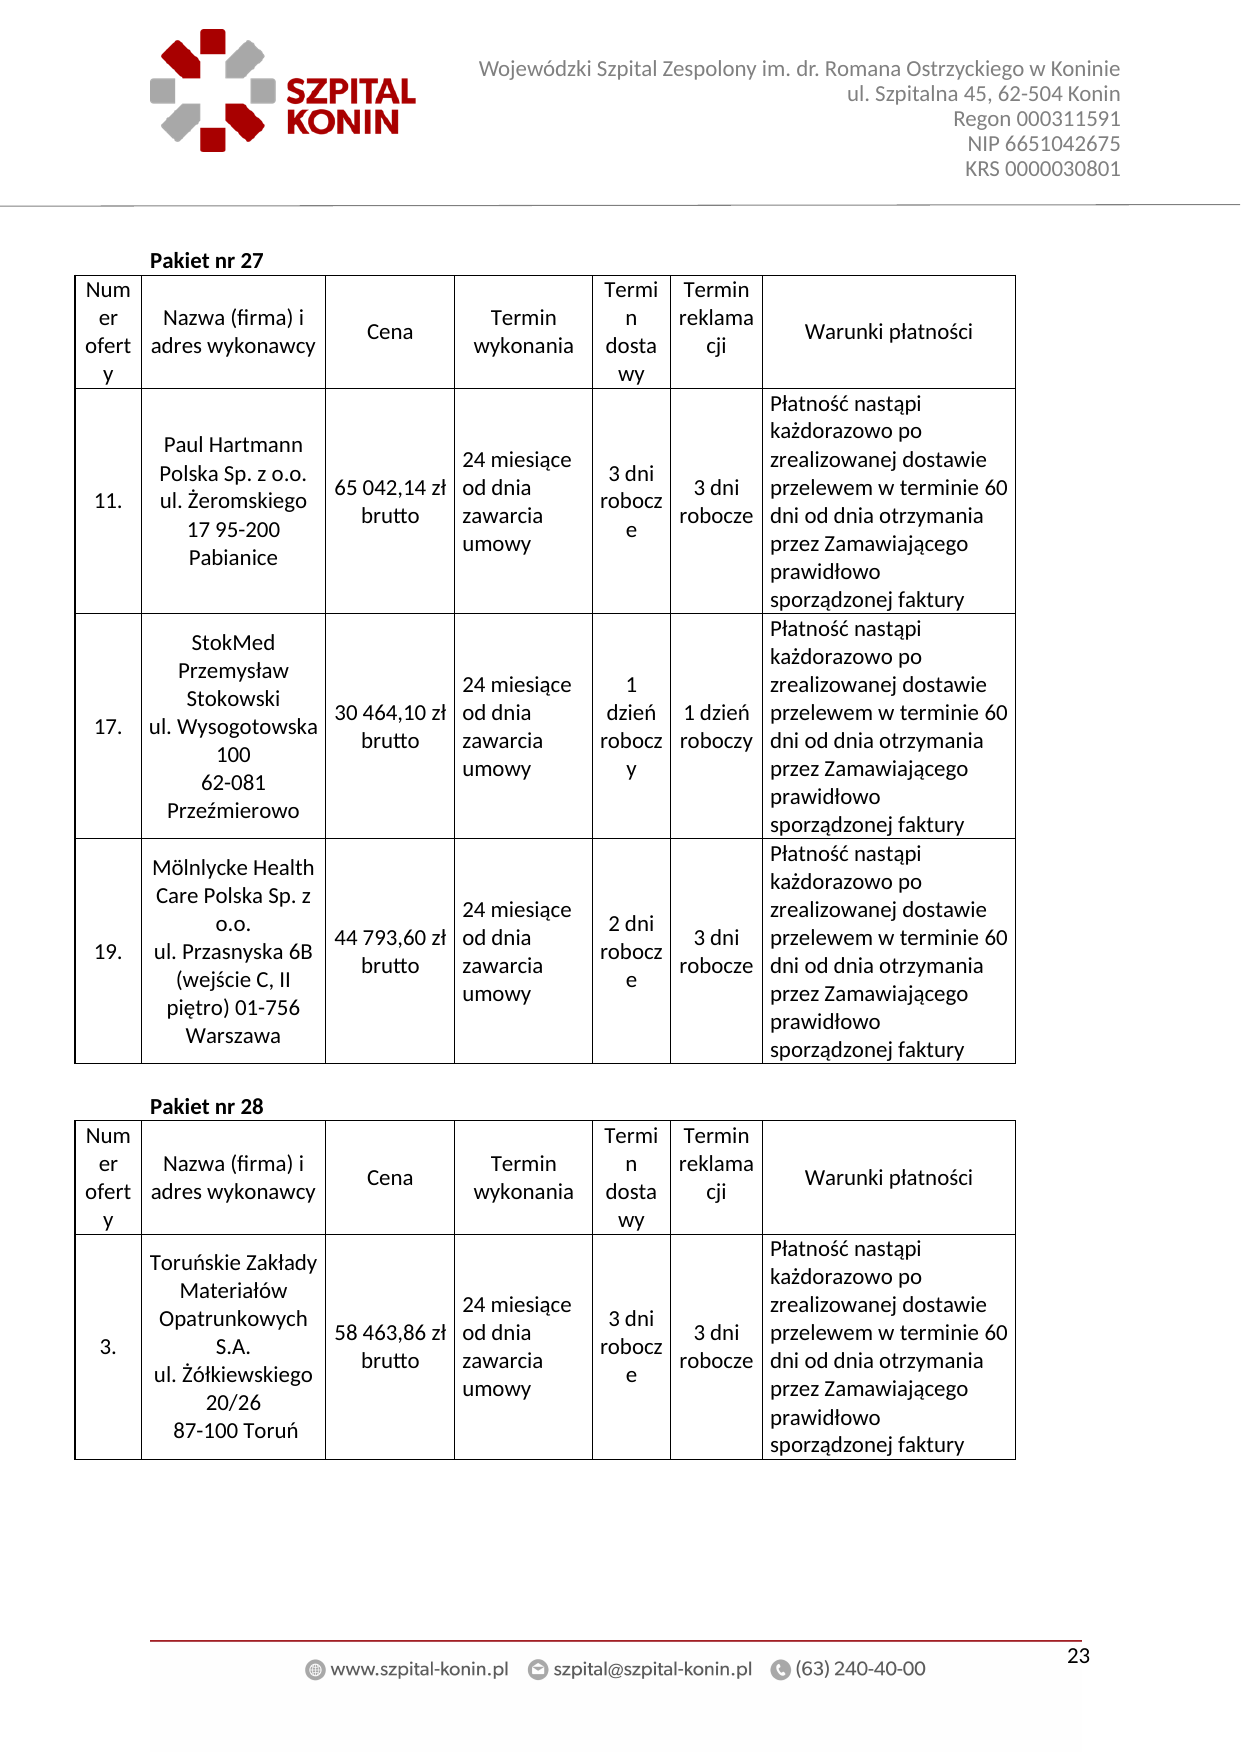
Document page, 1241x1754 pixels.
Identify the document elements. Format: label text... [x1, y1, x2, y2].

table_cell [763, 1235, 1015, 1459]
table_header Nazwa (firma) i adres wykonawcy [142, 276, 325, 388]
table_header Termin dostawy [593, 276, 670, 388]
table_header Numer oferty [76, 1121, 141, 1233]
table_cell 58 463,86 zł brutto [326, 1235, 454, 1459]
table_header Nazwa (firma) i adres wykonawcy [142, 1121, 325, 1233]
table_cell 3 dni robocze [593, 389, 670, 613]
table_header Termin reklamacji [671, 1121, 762, 1233]
table_cell 3 dni robocze [671, 839, 762, 1063]
text Pakiet nr 28 [150, 1092, 1090, 1120]
picture [150, 1640, 1082, 1752]
table_header Termin wykonania [455, 276, 592, 388]
table_header Cena [326, 276, 454, 388]
table_cell 19. [76, 839, 141, 1063]
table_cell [455, 1235, 592, 1459]
table_cell Toruńskie Zakłady Materiałów Opatrunkowych S.A. ul. Żółkiewskiego 20/26 87-100 Toruń [142, 1235, 325, 1459]
table_cell 3 dni robocze [671, 1235, 762, 1459]
table_cell 2 dni robocze [593, 839, 670, 1063]
table_cell StokMed Przemysław Stokowski ul. Wysogotowska 100 62-081 Przeźmierowo [142, 614, 325, 838]
table_cell 3. [76, 1235, 141, 1459]
text Pakiet nr 27 [150, 246, 1090, 274]
table_cell 1 dzień roboczy [671, 614, 762, 838]
table_header Termin dostawy [593, 1121, 670, 1233]
table_cell 3 dni robocze [671, 389, 762, 613]
table_cell 11. [76, 389, 141, 613]
table_header Termin wykonania [455, 1121, 592, 1233]
table_header Warunki płatności [763, 276, 1015, 388]
table_cell 17. [76, 614, 141, 838]
table_cell 24 miesiące od dnia zawarcia umowy [455, 839, 592, 1063]
table_cell 1 dzień roboczy [593, 614, 670, 838]
table_cell 24 miesiące od dnia zawarcia umowy [455, 614, 592, 838]
table_cell 30 464,10 zł brutto [326, 614, 454, 838]
table_cell Paul Hartmann Polska Sp. z o.o. ul. Żeromskiego 17 95-200 Pabianice [142, 389, 325, 613]
table_header Cena [326, 1121, 454, 1233]
table_header Warunki płatności [763, 1121, 1015, 1233]
table_cell 3 dni robocze [593, 1235, 670, 1459]
table_header Termin reklamacji [671, 276, 762, 388]
table_cell 65 042,14 zł brutto [326, 389, 454, 613]
table_cell 44 793,60 zł brutto [326, 839, 454, 1063]
table_cell Mölnlycke Health Care Polska Sp. z o.o. ul. Przasnyska 6B (wejście C, II piętro) 01-756 Warszawa [142, 839, 325, 1063]
table_header Numer oferty [76, 276, 141, 388]
table_cell 24 miesiące od dnia zawarcia umowy [455, 389, 592, 613]
